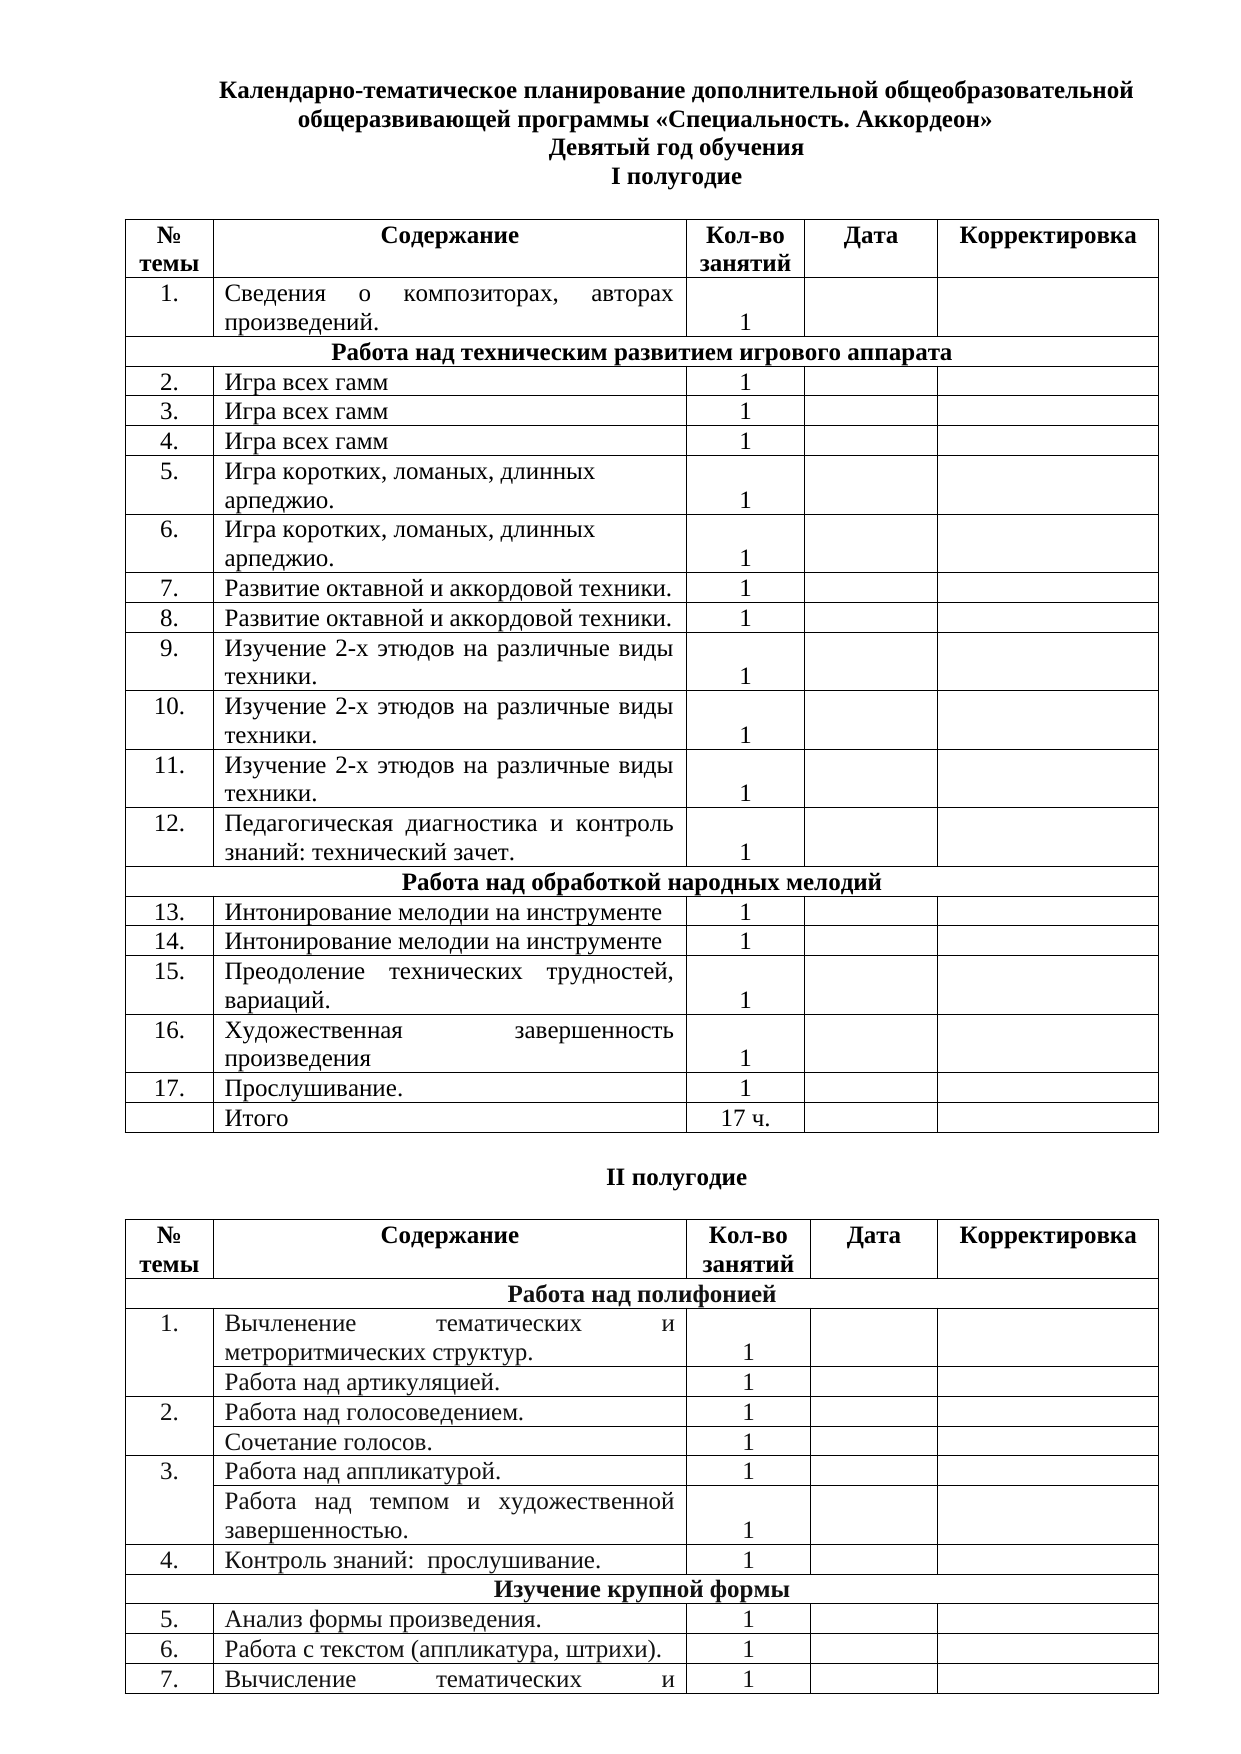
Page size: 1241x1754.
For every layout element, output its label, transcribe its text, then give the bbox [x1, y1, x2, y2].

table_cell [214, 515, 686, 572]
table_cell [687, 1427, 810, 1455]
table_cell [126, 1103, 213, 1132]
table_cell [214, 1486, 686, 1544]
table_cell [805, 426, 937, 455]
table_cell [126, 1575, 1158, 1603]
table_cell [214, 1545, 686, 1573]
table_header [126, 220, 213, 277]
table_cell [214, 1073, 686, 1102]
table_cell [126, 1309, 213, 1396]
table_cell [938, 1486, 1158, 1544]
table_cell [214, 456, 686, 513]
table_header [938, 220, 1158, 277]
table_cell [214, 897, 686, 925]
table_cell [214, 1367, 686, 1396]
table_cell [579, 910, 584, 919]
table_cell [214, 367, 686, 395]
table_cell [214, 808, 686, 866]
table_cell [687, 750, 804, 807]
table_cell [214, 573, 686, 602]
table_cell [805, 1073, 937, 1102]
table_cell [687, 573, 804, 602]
text Девятый год обучения [125, 132, 1165, 161]
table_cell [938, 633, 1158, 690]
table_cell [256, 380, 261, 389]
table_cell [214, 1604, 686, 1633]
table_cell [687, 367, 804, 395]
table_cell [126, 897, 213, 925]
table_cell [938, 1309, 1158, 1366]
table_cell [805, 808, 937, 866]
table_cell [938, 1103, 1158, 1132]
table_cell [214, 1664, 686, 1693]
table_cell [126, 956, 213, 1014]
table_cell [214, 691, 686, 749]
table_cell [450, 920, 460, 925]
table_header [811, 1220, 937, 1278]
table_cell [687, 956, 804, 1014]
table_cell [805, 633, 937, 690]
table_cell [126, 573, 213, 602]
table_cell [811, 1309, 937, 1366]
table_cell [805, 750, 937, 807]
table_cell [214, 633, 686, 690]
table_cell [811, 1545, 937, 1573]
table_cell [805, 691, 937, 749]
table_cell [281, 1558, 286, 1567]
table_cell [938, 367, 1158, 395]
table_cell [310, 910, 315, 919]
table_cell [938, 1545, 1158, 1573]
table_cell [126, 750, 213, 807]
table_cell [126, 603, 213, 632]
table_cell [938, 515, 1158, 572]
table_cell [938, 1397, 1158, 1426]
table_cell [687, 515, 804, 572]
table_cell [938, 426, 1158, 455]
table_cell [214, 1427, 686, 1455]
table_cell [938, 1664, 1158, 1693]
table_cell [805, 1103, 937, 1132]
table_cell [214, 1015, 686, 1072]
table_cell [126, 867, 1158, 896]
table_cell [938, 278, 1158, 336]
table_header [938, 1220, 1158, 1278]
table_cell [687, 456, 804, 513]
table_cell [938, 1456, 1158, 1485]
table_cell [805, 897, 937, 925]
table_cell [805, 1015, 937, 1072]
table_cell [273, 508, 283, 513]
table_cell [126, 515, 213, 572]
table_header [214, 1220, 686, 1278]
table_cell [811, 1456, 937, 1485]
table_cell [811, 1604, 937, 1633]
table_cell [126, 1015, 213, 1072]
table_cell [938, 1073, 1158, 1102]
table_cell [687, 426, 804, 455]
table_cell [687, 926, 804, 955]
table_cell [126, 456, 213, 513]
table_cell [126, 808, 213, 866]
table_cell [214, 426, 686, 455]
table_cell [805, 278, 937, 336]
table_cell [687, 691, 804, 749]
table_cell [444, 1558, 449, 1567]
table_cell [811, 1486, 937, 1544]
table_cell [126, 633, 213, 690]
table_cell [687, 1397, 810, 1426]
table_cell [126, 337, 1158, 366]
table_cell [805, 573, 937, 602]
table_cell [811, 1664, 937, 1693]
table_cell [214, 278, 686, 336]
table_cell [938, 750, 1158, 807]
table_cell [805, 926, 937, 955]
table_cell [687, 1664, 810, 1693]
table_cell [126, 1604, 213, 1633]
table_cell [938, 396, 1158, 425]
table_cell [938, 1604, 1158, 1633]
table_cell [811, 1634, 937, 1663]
text I полугодие [125, 161, 1165, 190]
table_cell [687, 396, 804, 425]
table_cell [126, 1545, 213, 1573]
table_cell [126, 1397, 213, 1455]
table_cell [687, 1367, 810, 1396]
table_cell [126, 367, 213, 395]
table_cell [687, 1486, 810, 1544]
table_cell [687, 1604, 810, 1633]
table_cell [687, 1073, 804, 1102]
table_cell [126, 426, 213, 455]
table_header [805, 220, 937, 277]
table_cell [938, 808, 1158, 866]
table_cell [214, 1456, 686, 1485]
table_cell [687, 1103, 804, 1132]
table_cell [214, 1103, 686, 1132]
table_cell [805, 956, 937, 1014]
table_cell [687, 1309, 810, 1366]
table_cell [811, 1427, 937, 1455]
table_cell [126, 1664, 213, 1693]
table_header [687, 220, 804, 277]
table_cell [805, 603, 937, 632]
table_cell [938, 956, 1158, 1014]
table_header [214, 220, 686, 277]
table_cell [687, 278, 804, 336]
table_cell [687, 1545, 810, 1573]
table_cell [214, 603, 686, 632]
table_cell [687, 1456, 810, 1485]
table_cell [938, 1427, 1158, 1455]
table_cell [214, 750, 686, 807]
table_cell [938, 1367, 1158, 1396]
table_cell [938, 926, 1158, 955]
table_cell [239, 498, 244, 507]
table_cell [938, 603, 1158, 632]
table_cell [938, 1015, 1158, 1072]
text II полугодие [125, 1162, 1165, 1190]
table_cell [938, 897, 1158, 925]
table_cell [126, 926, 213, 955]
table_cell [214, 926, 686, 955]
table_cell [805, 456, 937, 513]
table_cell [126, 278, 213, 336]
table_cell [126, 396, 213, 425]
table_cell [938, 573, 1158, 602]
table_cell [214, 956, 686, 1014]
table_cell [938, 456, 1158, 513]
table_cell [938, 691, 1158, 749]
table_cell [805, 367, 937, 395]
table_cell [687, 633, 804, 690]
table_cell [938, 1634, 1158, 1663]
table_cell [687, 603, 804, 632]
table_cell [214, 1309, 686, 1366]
text Календарно-тематическое планирование дополнительной общеобразовательной общеразвивающей программы «Специальность. Аккордеон» [125, 75, 1165, 132]
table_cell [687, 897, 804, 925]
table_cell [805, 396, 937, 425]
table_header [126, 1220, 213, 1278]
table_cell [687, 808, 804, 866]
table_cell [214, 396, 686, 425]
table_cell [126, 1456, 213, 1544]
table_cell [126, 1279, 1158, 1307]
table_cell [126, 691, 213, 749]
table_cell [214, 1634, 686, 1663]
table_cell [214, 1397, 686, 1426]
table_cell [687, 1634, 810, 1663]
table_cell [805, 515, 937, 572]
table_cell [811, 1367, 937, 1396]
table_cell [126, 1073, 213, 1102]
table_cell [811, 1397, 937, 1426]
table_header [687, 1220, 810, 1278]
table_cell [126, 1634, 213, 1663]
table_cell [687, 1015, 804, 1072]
